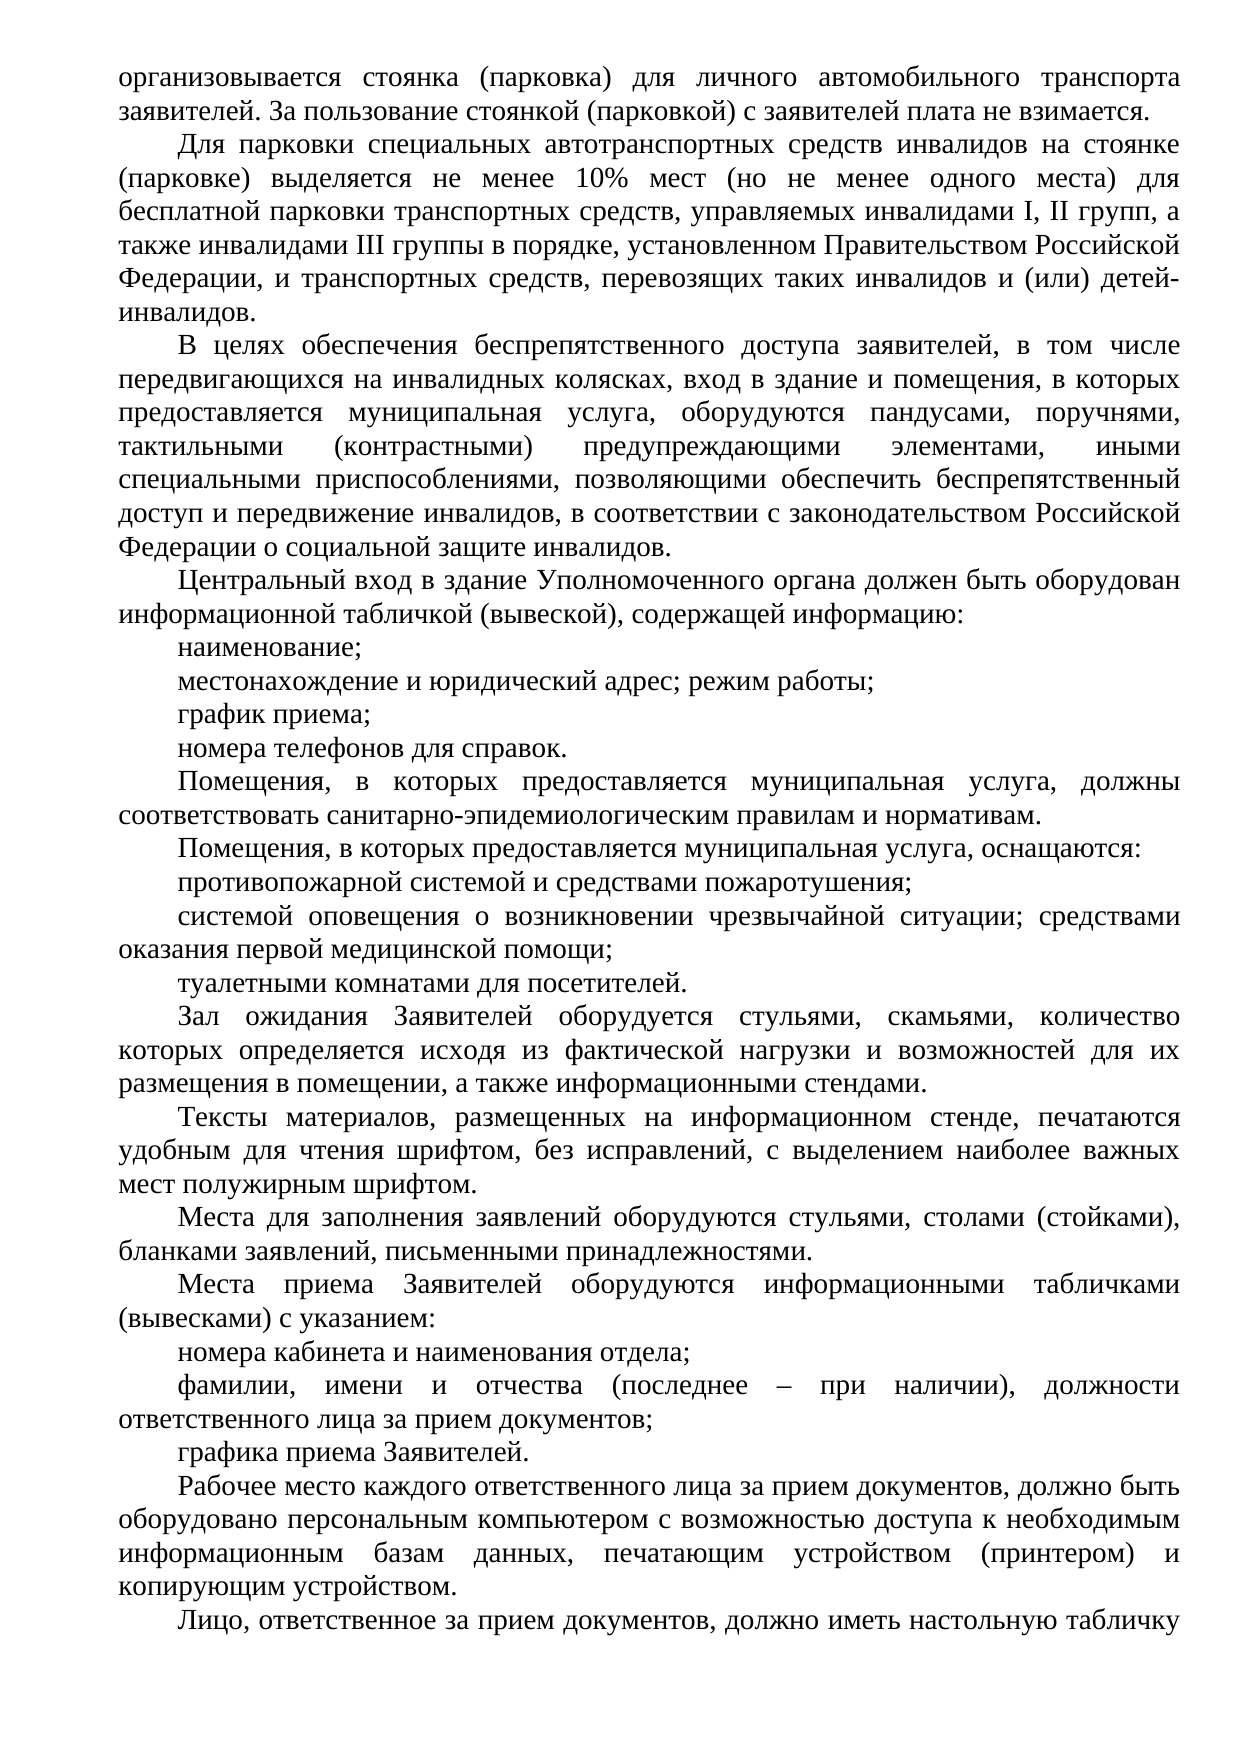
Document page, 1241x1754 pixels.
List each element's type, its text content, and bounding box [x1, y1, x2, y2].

text Зал ожидания Заявителей оборудуется стульями, скамьями, количество которых определяется исходя из фактической нагрузки и возможностей для их размещения в помещении, а также информационными стендами. [118, 998, 1181, 1099]
text Тексты материалов, размещенных на информационном стенде, печатаются удобным для чтения шрифтом, без исправлений, с выделением наиболее важных мест полужирным шрифтом. [118, 1099, 1181, 1199]
text туалетными комнатами для посетителей. [118, 965, 1181, 998]
text номера кабинета и наименования отдела; [118, 1334, 1181, 1367]
text Рабочее место каждого ответственного лица за прием документов, должно быть оборудовано персональным компьютером с возможностью доступа к необходимым информационным базам данных, печатающим устройством (принтером) и копирующим устройством. [118, 1468, 1181, 1602]
text В целях обеспечения беспрепятственного доступа заявителей, в том числе передвигающихся на инвалидных колясках, вход в здание и помещения, в которых предоставляется муниципальная услуга, оборудуются пандусами, поручнями, тактильными (контрастными) предупреждающими элементами, иными специальными приспособлениями, позволяющими обеспечить беспрепятственный доступ и передвижение инвалидов, в соответствии с законодательством Российской Федерации о социальной защите инвалидов. [118, 327, 1181, 562]
text номера телефонов для справок. [118, 730, 1181, 763]
text Центральный вход в здание Уполномоченного органа должен быть оборудован информационной табличкой (вывеской), содержащей информацию: [118, 562, 1181, 629]
text Места для заполнения заявлений оборудуются стульями, столами (стойками), бланками заявлений, письменными принадлежностями. [118, 1199, 1181, 1267]
text фамилии, имени и отчества (последнее – при наличии), должности ответственного лица за прием документов; [118, 1367, 1181, 1434]
text графика приема Заявителей. [118, 1434, 1181, 1468]
text Помещения, в которых предоставляется муниципальная услуга, оснащаются: [118, 831, 1181, 864]
text наименование; [118, 629, 1181, 663]
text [118, 59, 1181, 126]
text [118, 1602, 1181, 1636]
text местонахождение и юридический адрес; режим работы; [118, 663, 1181, 696]
text Места приема Заявителей оборудуются информационными табличками (вывесками) с указанием: [118, 1267, 1181, 1334]
text противопожарной системой и средствами пожаротушения; [118, 864, 1181, 898]
text Для парковки специальных автотранспортных средств инвалидов на стоянке (парковке) выделяется не менее 10% мест (но не менее одного места) для бесплатной парковки транспортных средств, управляемых инвалидами I, II групп, а также инвалидами III группы в порядке, установленном Правительством Российской Федерации, и транспортных средств, перевозящих таких инвалидов и (или) детей- инвалидов. [118, 126, 1181, 327]
text Помещения, в которых предоставляется муниципальная услуга, должны соответствовать санитарно-эпидемиологическим правилам и нормативам. [118, 763, 1181, 831]
text системой оповещения о возникновении чрезвычайной ситуации; средствами оказания первой медицинской помощи; [118, 898, 1181, 965]
text график приема; [118, 696, 1181, 730]
